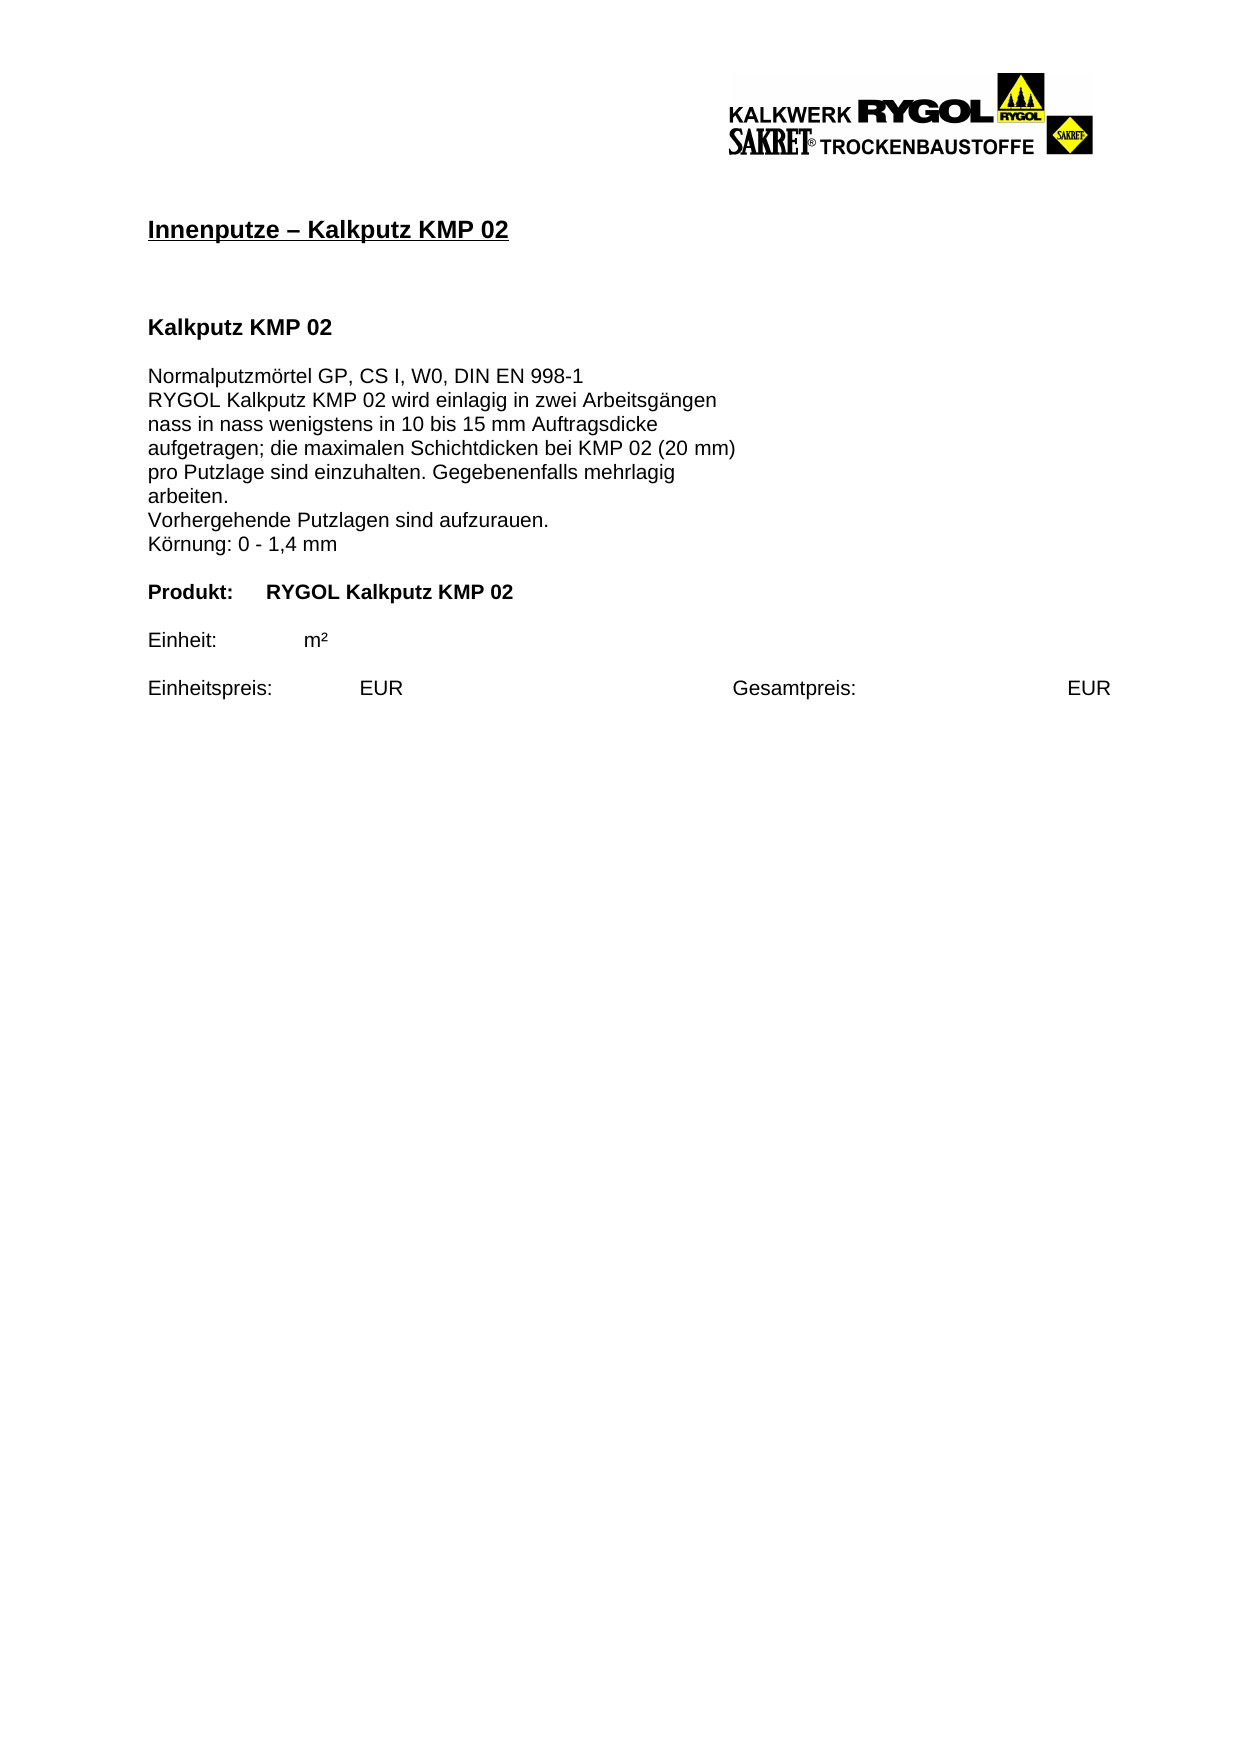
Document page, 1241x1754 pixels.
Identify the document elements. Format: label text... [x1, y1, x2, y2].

picture [728, 73, 1093, 155]
table_header Kalkputz KMP 02 Normalputzmörtel GP, CS I, W0, DIN EN 998-1 RYGOL Kalkputz KMP 02 wird einlagig in zwei Arbeitsgängen nass in nass wenigstens in 10 bis 15 mm Auftragsdicke aufgetragen; die maximalen Schichtdicken bei KMP 02 (20 mm) pro Putzlage sind einzuhalten. Gegebenenfalls mehrlagig arbeiten. Vorhergehende Putzlagen sind aufzurauen. Körnung: 0 - 1,4 mm Produkt: RYGOL Kalkputz KMP 02 Einheit: m² Einheitspreis: EUR Gesamtpreis: [136, 314, 871, 699]
text Innenputze – Kalkputz KMP 02 [148, 215, 797, 243]
table_header EUR [871, 314, 1122, 699]
